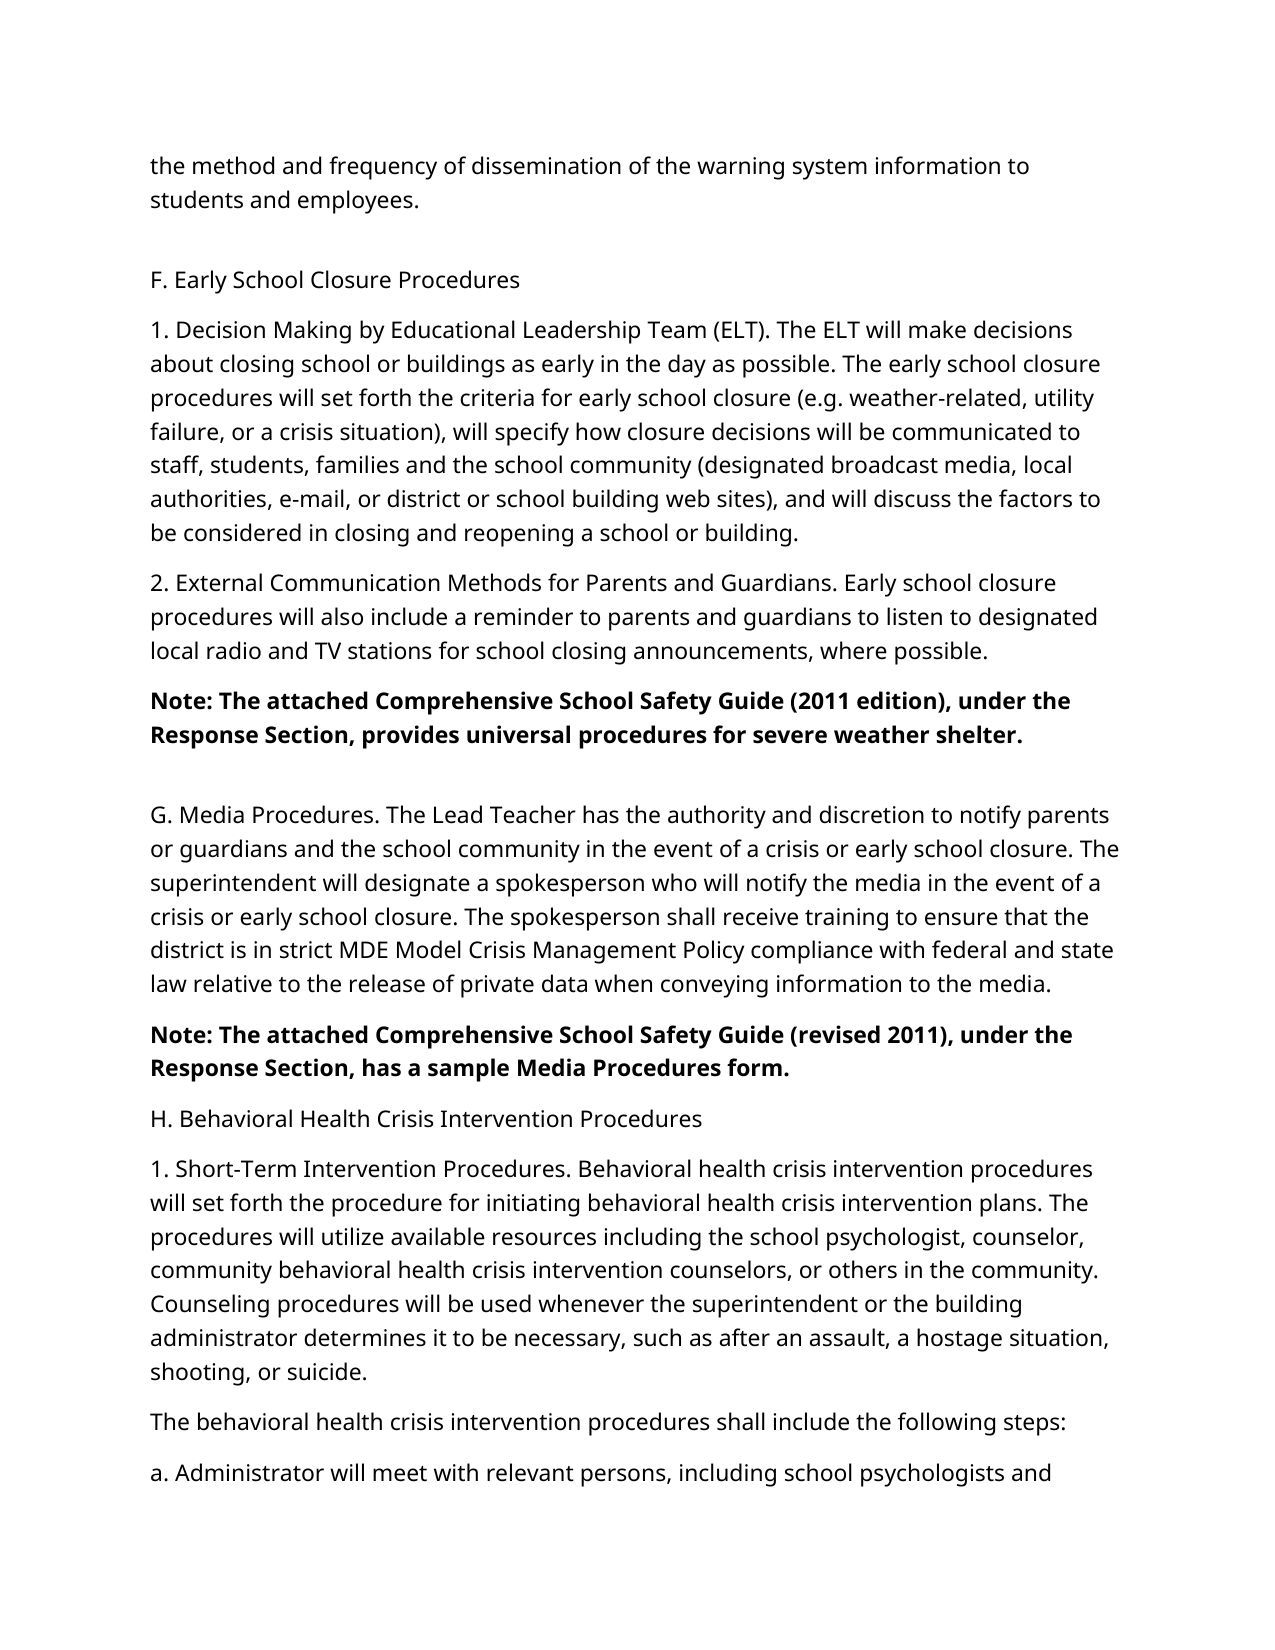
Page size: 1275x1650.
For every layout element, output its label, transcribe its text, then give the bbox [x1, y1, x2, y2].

text G. Media Procedures. The Lead Teacher has the authority and discretion to notify parents or guardians and the school community in the event of a crisis or early school closure. The superintendent will designate a spokesperson who will notify the media in the event of a crisis or early school closure. The spokesperson shall receive training to ensure that the district is in strict MDE Model Crisis Management Policy compliance with federal and state law relative to the release of private data when conveying information to the media. [150, 799, 1125, 999]
text H. Behavioral Health Crisis Intervention Procedures [150, 1103, 1125, 1134]
text a. Administrator will meet with relevant persons, including school psychologists and [150, 1456, 1125, 1488]
text F. Early School Closure Procedures [150, 264, 1125, 295]
text 1. Short-Term Intervention Procedures. Behavioral health crisis intervention procedures will set forth the procedure for initiating behavioral health crisis intervention plans. The procedures will utilize available resources including the school psychologist, counselor, community behavioral health crisis intervention counselors, or others in the community. Counseling procedures will be used whenever the superintendent or the building administrator determines it to be necessary, such as after an assault, a hostage situation, shooting, or suicide. [150, 1153, 1125, 1387]
text The behavioral health crisis intervention procedures shall include the following steps: [150, 1406, 1125, 1437]
text 2. External Communication Methods for Parents and Guardians. Early school closure procedures will also include a reminder to parents and guardians to listen to designated local radio and TV stations for school closing announcements, where possible. [150, 567, 1125, 666]
text 1. Decision Making by Educational Leadership Team (ELT). The ELT will make decisions about closing school or buildings as early in the day as possible. The early school closure procedures will set forth the criteria for early school closure (e.g. weather-related, utility failure, or a crisis situation), will specify how closure decisions will be communicated to staff, students, families and the school community (designated broadcast media, local authorities, e-mail, or district or school building web sites), and will discuss the factors to be considered in closing and reopening a school or building. [150, 314, 1125, 548]
text Note: The attached Comprehensive School Safety Guide (2011 edition), under the Response Section, provides universal procedures for severe weather shelter. [150, 685, 1125, 781]
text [150, 150, 1125, 245]
text Note: The attached Comprehensive School Safety Guide (revised 2011), under the Response Section, has a sample Media Procedures form. [150, 1018, 1125, 1083]
